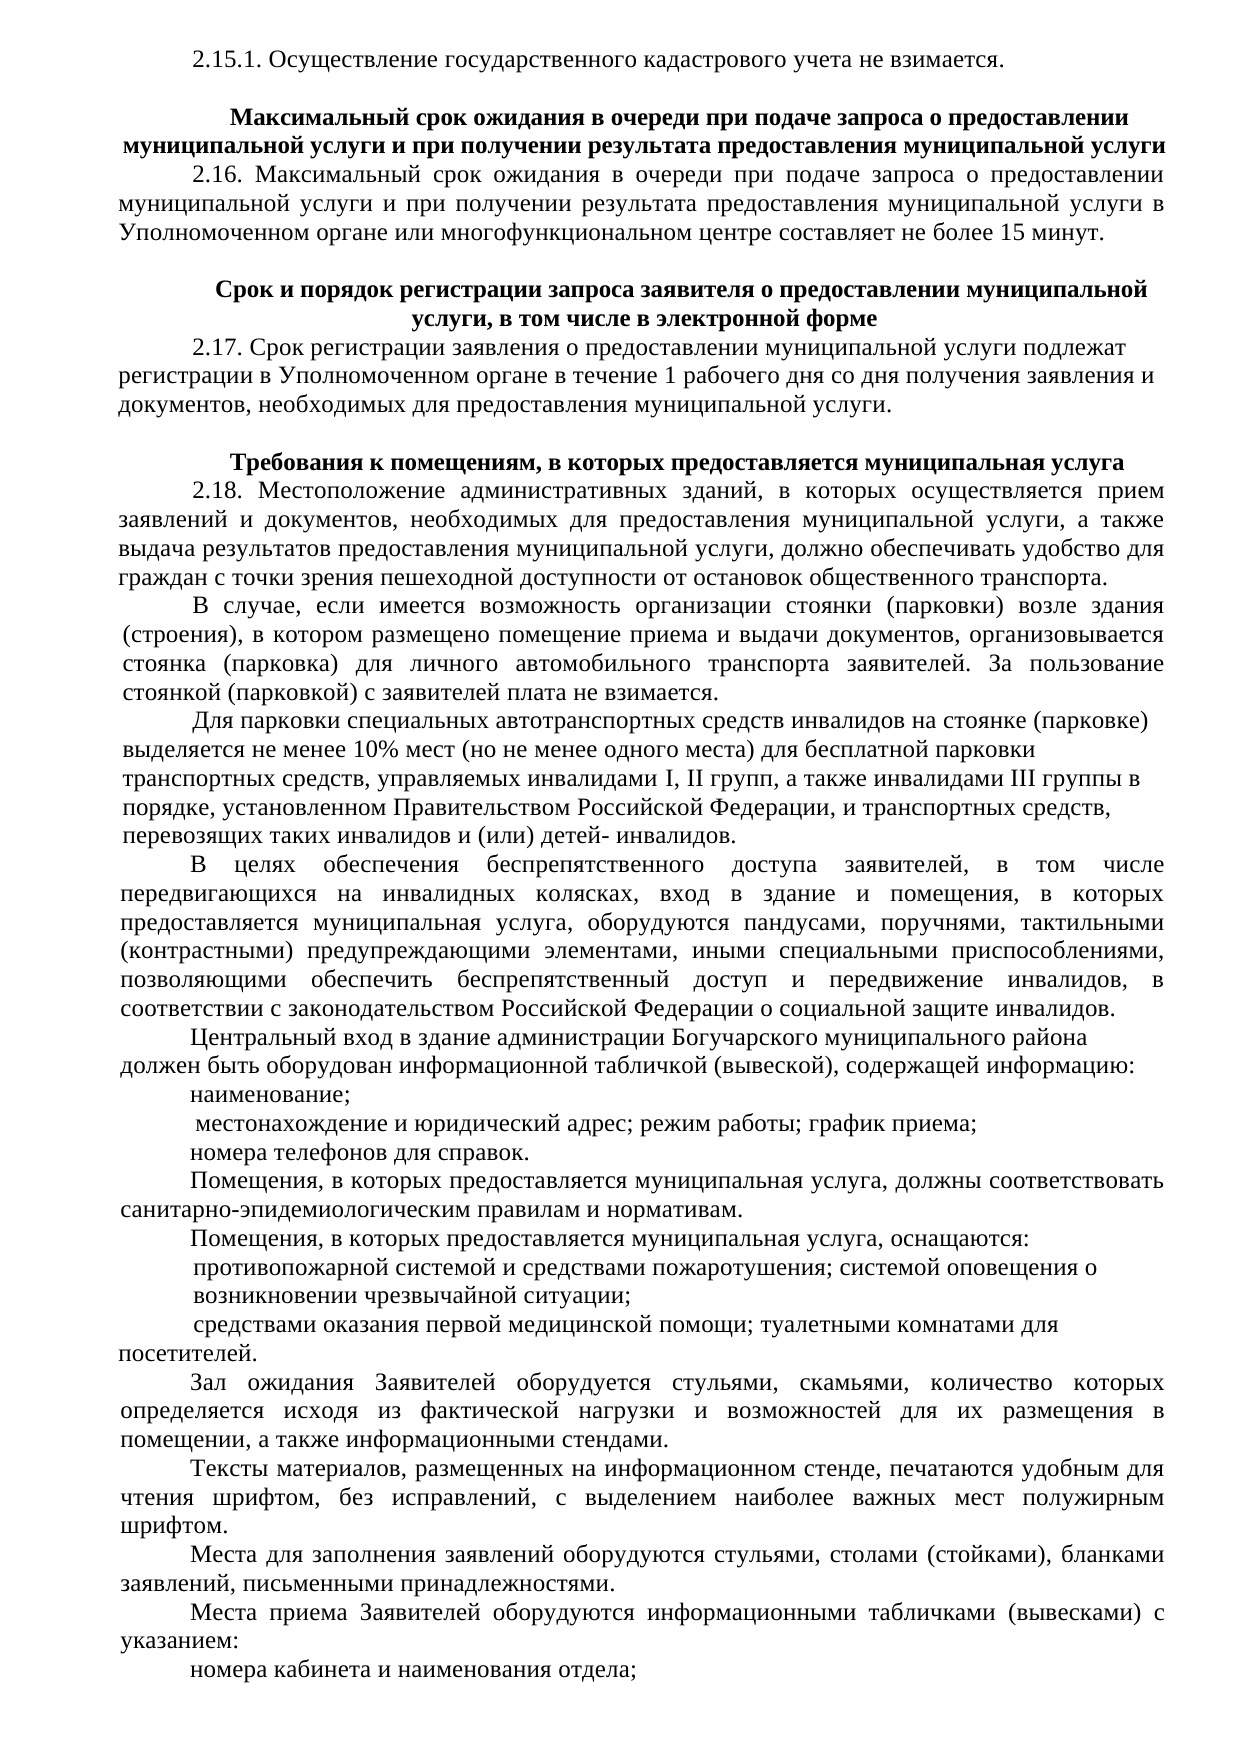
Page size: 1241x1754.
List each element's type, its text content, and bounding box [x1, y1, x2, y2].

text Максимальный срок ожидания в очереди при подаче запроса о предоставлении муниципальной услуги и при получении результата предоставления муниципальной услуги [122, 102, 1166, 159]
text 2.18. Местоположение административных зданий, в которых осуществляется прием заявлений и документов, необходимых для предоставления муниципальной услуги, а также выдача результатов предоставления муниципальной услуги, должно обеспечивать удобство для граждан с точки зрения пешеходной доступности от остановок общественного транспорта. [118, 476, 1166, 591]
text В целях обеспечения беспрепятственного доступа заявителей, в том числе передвигающихся на инвалидных колясках, вход в здание и помещения, в которых предоставляется муниципальная услуга, оборудуются пандусами, поручнями, тактильными (контрастными) предупреждающими элементами, иными специальными приспособлениями, позволяющими обеспечить беспрепятственный доступ и передвижение инвалидов, в соответствии с законодательством Российской Федерации о социальной защите инвалидов. [120, 849, 1166, 1022]
text 2.16. Максимальный срок ожидания в очереди при подаче запроса о предоставлении муниципальной услуги и при получении результата предоставления муниципальной услуги в Уполномоченном органе или многофункциональном центре составляет не более 15 минут. [118, 159, 1166, 246]
text Помещения, в которых предоставляется муниципальная услуга, должны соответствовать санитарно-эпидемиологическим правилам и нормативам. [120, 1166, 1166, 1223]
text средствами оказания первой медицинской помощи; туалетными комнатами для посетителей. [118, 1309, 1166, 1367]
text Центральный вход в здание администрации Богучарского муниципального района должен быть оборудован информационной табличкой (вывеской), содержащей информацию: [120, 1022, 1166, 1079]
text В случае, если имеется возможность организации стоянки (парковки) возле здания (строения), в котором размещено помещение приема и выдачи документов, организовывается стоянка (парковка) для личного автомобильного транспорта заявителей. За пользование стоянкой (парковкой) с заявителей плата не взимается. [122, 591, 1166, 706]
text Тексты материалов, размещенных на информационном стенде, печатаются удобным для чтения шрифтом, без исправлений, с выделением наиболее важных мест полужирным шрифтом. [120, 1453, 1166, 1539]
text Помещения, в которых предоставляется муниципальная услуга, оснащаются: [120, 1223, 1166, 1252]
text Места для заполнения заявлений оборудуются стульями, столами (стойками), бланками заявлений, письменными принадлежностями. [120, 1539, 1166, 1597]
text Срок и порядок регистрации запроса заявителя о предоставлении муниципальной услуги, в том числе в электронной форме [122, 274, 1166, 332]
text Места приема Заявителей оборудуются информационными табличками (вывесками) с указанием: [120, 1597, 1166, 1654]
text номера телефонов для справок. [120, 1137, 1166, 1166]
text Зал ожидания Заявителей оборудуется стульями, скамьями, количество которых определяется исходя из фактической нагрузки и возможностей для их размещения в помещении, а также информационными стендами. [120, 1367, 1166, 1453]
text Для парковки специальных автотранспортных средств инвалидов на стоянке (парковке) выделяется не менее 10% мест (но не менее одного места) для бесплатной парковки транспортных средств, управляемых инвалидами I, II групп, а также инвалидами III группы в порядке, установленном Правительством Российской Федерации, и транспортных средств, перевозящих таких инвалидов и (или) детей- инвалидов. [122, 706, 1166, 849]
text номера кабинета и наименования отдела; [120, 1654, 1166, 1683]
text местонахождение и юридический адрес; режим работы; график приема; [118, 1108, 1166, 1137]
text противопожарной системой и средствами пожаротушения; системой оповещения о возникновении чрезвычайной ситуации; [193, 1252, 1166, 1309]
text 2.17. Срок регистрации заявления о предоставлении муниципальной услуги подлежат регистрации в Уполномоченном органе в течение 1 рабочего дня со дня получения заявления и документов, необходимых для предоставления муниципальной услуги. [118, 332, 1166, 418]
text Требования к помещениям, в которых предоставляется муниципальная услуга [118, 447, 1166, 476]
text 2.15.1. Осуществление государственного кадастрового учета не взимается. [118, 44, 1166, 73]
text наименование; [120, 1079, 1166, 1108]
